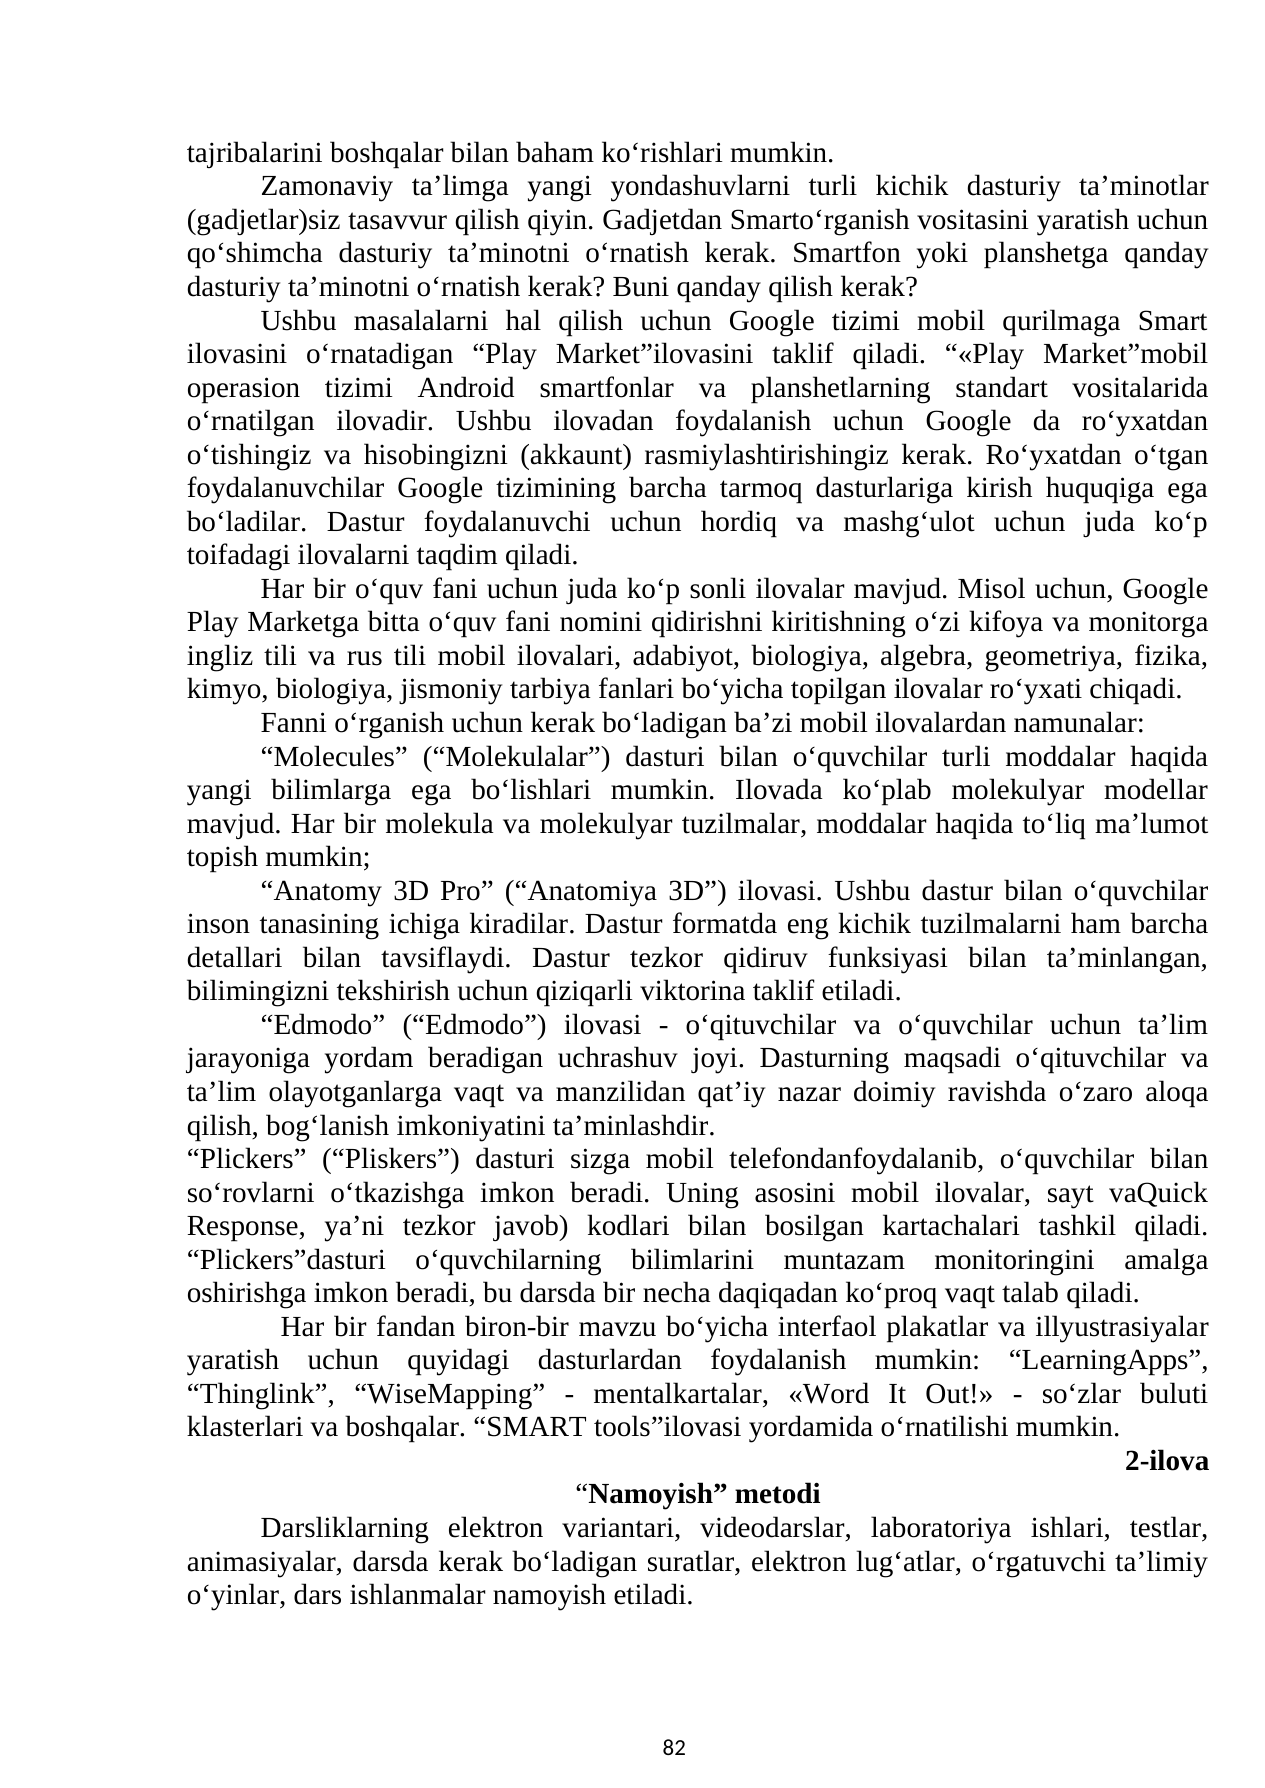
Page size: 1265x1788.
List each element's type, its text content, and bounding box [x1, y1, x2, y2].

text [187, 135, 1209, 168]
text Fanni o‘rganish uchun kerak bo‘ladigan ba’zi mobil ilovalardan namunalar: [187, 705, 1209, 739]
text Ushbu masalalarni hal qilish uchun Google tizimi mobil qurilmaga Smart ilovasini o‘rnatadigan “Play Market”ilovasini taklif qiladi. “«Play Market”mobil operasion tizimi Android smartfonlar va planshetlarning standart vositalarida o‘rnatilgan ilovadir. Ushbu ilovadan foydalanish uchun Google da ro‘yxatdan o‘tishingiz va hisobingizni (akkaunt) rasmiylashtirishingiz kerak. Ro‘yxatdan o‘tgan foydalanuvchilar Google tizimining barcha tarmoq dasturlariga kirish huquqiga ega bo‘ladilar. Dastur foydalanuvchi uchun hordiq va mashg‘ulot uchun juda ko‘p toifadagi ilovalarni taqdim qiladi. [187, 303, 1209, 571]
text “Molecules” (“Molekulalar”) dasturi bilan o‘quvchilar turli moddalar haqida yangi bilimlarga ega bo‘lishlari mumkin. Ilovada ko‘plab molekulyar modellar mavjud. Har bir molekula va molekulyar tuzilmalar, moddalar haqida to‘liq ma’lumot topish mumkin; [187, 739, 1209, 873]
text “Anatomy 3D Pro” (“Anatomiya 3D”) ilovasi. Ushbu dastur bilan o‘quvchilar inson tanasining ichiga kiradilar. Dastur formatda eng kichik tuzilmalarni ham barcha detallari bilan tavsiflaydi. Dastur tezkor qidiruv funksiyasi bilan ta’minlangan, bilimingizni tekshirish uchun qiziqarli viktorina taklif etiladi. [187, 873, 1209, 1007]
text “Namoyish” metodi [187, 1477, 1209, 1510]
text Har bir fandan biron-bir mavzu bo‘yicha interfaol plakatlar va illyustrasiyalar yaratish uchun quyidagi dasturlardan foydalanish mumkin: “LearningApps”, “Thinglink”, “WiseMapping” - mentalkartalar, «Word It Out!» - so‘zlar buluti klasterlari va boshqalar. “SMART tools”ilovasi yordamida o‘rnatilishi mumkin. [187, 1309, 1209, 1443]
text 2-ilova [187, 1443, 1209, 1477]
text “Plickers” (“Pliskers”) dasturi sizga mobil telefondanfoydalanib, o‘quvchilar bilan so‘rovlarni o‘tkazishga imkon beradi. Uning asosini mobil ilovalar, sayt vaQuick Response, ya’ni tezkor javob) kodlari bilan bosilgan kartachalari tashkil qiladi. “Plickers”dasturi o‘quvchilarning bilimlarini muntazam monitoringini amalga oshirishga imkon beradi, bu darsda bir necha daqiqadan ko‘proq vaqt talab qiladi. [187, 1141, 1209, 1309]
text Darsliklarning elektron variantari, videodarslar, laboratoriya ishlari, testlar, animasiyalar, darsda kerak bo‘ladigan suratlar, elektron lug‘atlar, o‘rgatuvchi ta’limiy o‘yinlar, dars ishlanmalar namoyish etiladi. [187, 1510, 1209, 1611]
text Zamonaviy ta’limga yangi yondashuvlarni turli kichik dasturiy ta’minotlar (gadjetlar)siz tasavvur qilish qiyin. Gadjetdan Smarto‘rganish vositasini yaratish uchun qo‘shimcha dasturiy ta’minotni o‘rnatish kerak. Smartfon yoki planshetga qanday dasturiy ta’minotni o‘rnatish kerak? Buni qanday qilish kerak? [187, 168, 1209, 303]
text Har bir o‘quv fani uchun juda ko‘p sonli ilovalar mavjud. Misol uchun, Google Play Marketga bitta o‘quv fani nomini qidirishni kiritishning o‘zi kifoya va monitorga ingliz tili va rus tili mobil ilovalari, adabiyot, biologiya, algebra, geometriya, fizika, kimyo, biologiya, jismoniy tarbiya fanlari bo‘yicha topilgan ilovalar ro‘yxati chiqadi. [187, 571, 1209, 705]
text “Edmodo” (“Edmodo”) ilovasi - o‘qituvchilar va o‘quvchilar uchun ta’lim jarayoniga yordam beradigan uchrashuv joyi. Dasturning maqsadi o‘qituvchilar va ta’lim olayotganlarga vaqt va manzilidan qat’iy nazar doimiy ravishda o‘zaro aloqa qilish, bog‘lanish imkoniyatini ta’minlashdir. [187, 1007, 1209, 1141]
